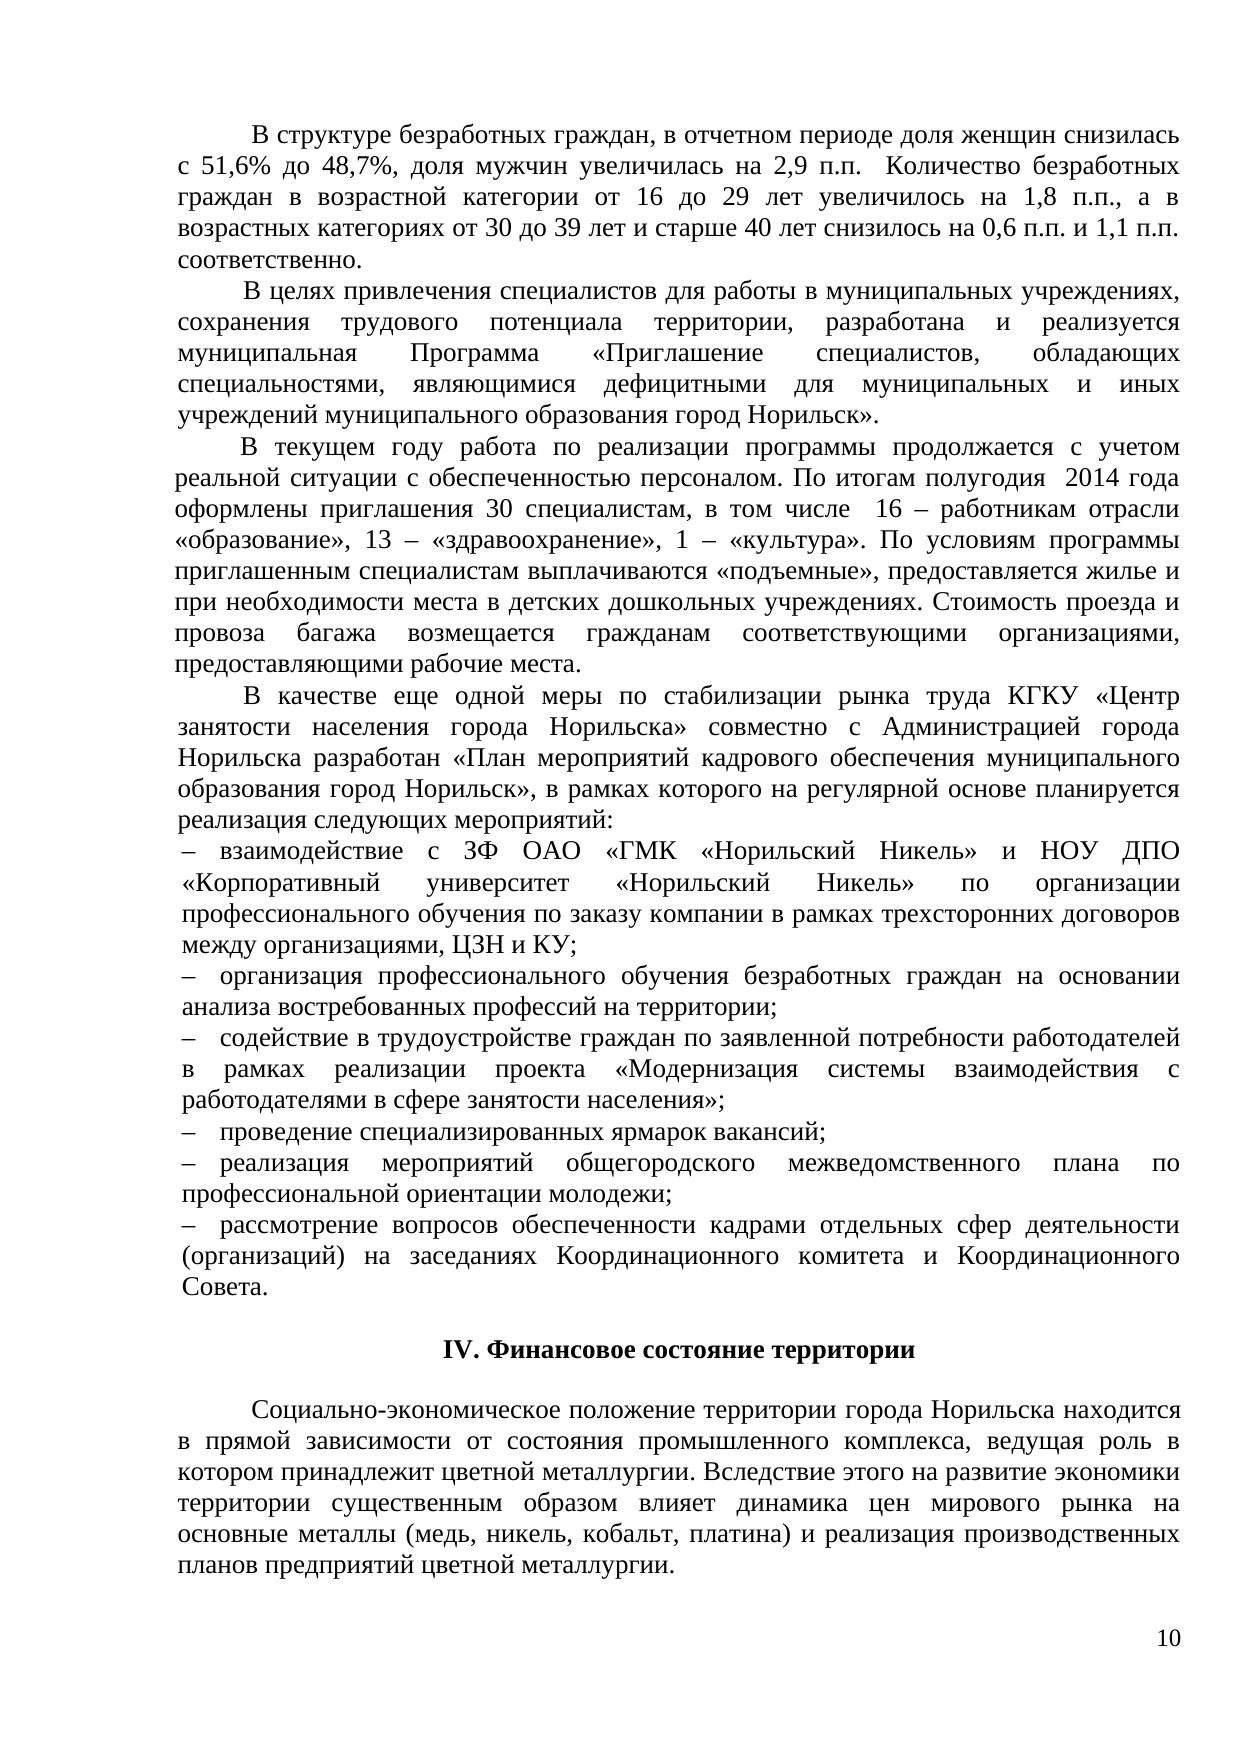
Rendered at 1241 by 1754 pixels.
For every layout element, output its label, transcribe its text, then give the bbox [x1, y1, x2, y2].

list организация профессионального обучения безработных граждан на основании анализа востребованных профессий на территории; [182, 959, 1181, 1021]
text Социально-экономическое положение территории города Норильска находится в прямой зависимости от состояния промышленного комплекса, ведущая роль в котором принадлежит цветной металлургии. Вследствие этого на развитие экономики территории существенным образом влияет динамика цен мирового рынка на основные металлы (медь, никель, кобальт, платина) и реализация производственных планов предприятий цветной металлургии. [177, 1393, 1181, 1579]
list рассмотрение вопросов обеспеченности кадрами отдельных сфер деятельности (организаций) на заседаниях Координационного комитета и Координационного Совета. [182, 1208, 1181, 1302]
text В целях привлечения специалистов для работы в муниципальных учреждениях, сохранения трудового потенциала территории, разработана и реализуется муниципальная Программа «Приглашение специалистов, обладающих специальностями, являющимися дефицитными для муниципальных и иных учреждений муниципального образования город Норильск». [177, 274, 1181, 429]
text В структуре безработных граждан, в отчетном периоде доля женщин снизилась с 51,6% до 48,7%, доля мужчин увеличилась на 2,9 п.п. Количество безработных граждан в возрастной категории от 16 до 29 лет увеличилось на 1,8 п.п., а в возрастных категориях от 30 до 39 лет и старше 40 лет снизилось на 0,6 п.п. и 1,1 п.п. соответственно. [177, 118, 1181, 274]
list содействие в трудоустройстве граждан по заявленной потребности работодателей в рамках реализации проекта «Модернизация системы взаимодействия с работодателями в сфере занятости населения»; [182, 1021, 1181, 1115]
list взаимодействие с ЗФ ОАО «ГМК «Норильский Никель» и НОУ ДПО «Корпоративный университет «Норильский Никель» по организации профессионального обучения по заказу компании в рамках трехсторонних договоров между организациями, ЦЗН и КУ; [182, 834, 1181, 959]
text В текущем году работа по реализации программы продолжается с учетом реальной ситуации с обеспеченностью персоналом. По итогам полугодия 2014 года оформлены приглашения 30 специалистам, в том числе 16 – работникам отрасли «образование», 13 – «здравоохранение», 1 – «культура». По условиям программы приглашенным специалистам выплачиваются «подъемные», предоставляется жилье и при необходимости места в детских дошкольных учреждениях. Стоимость проезда и провоза багажа возмещается гражданам соответствующими организациями, предоставляющими рабочие места. [174, 429, 1181, 679]
subtitle IV. Финансовое состояние территории [177, 1333, 1181, 1364]
text В качестве еще одной меры по стабилизации рынка труда КГКУ «Центр занятости населения города Норильска» совместно с Администрацией города Норильска разработан «План мероприятий кадрового обеспечения муниципального образования город Норильск», в рамках которого на регулярной основе планируется реализация следующих мероприятий: [177, 679, 1181, 834]
list проведение специализированных ярмарок вакансий; [182, 1115, 1181, 1146]
list реализация мероприятий общегородского межведомственного плана по профессиональной ориентации молодежи; [182, 1146, 1181, 1208]
